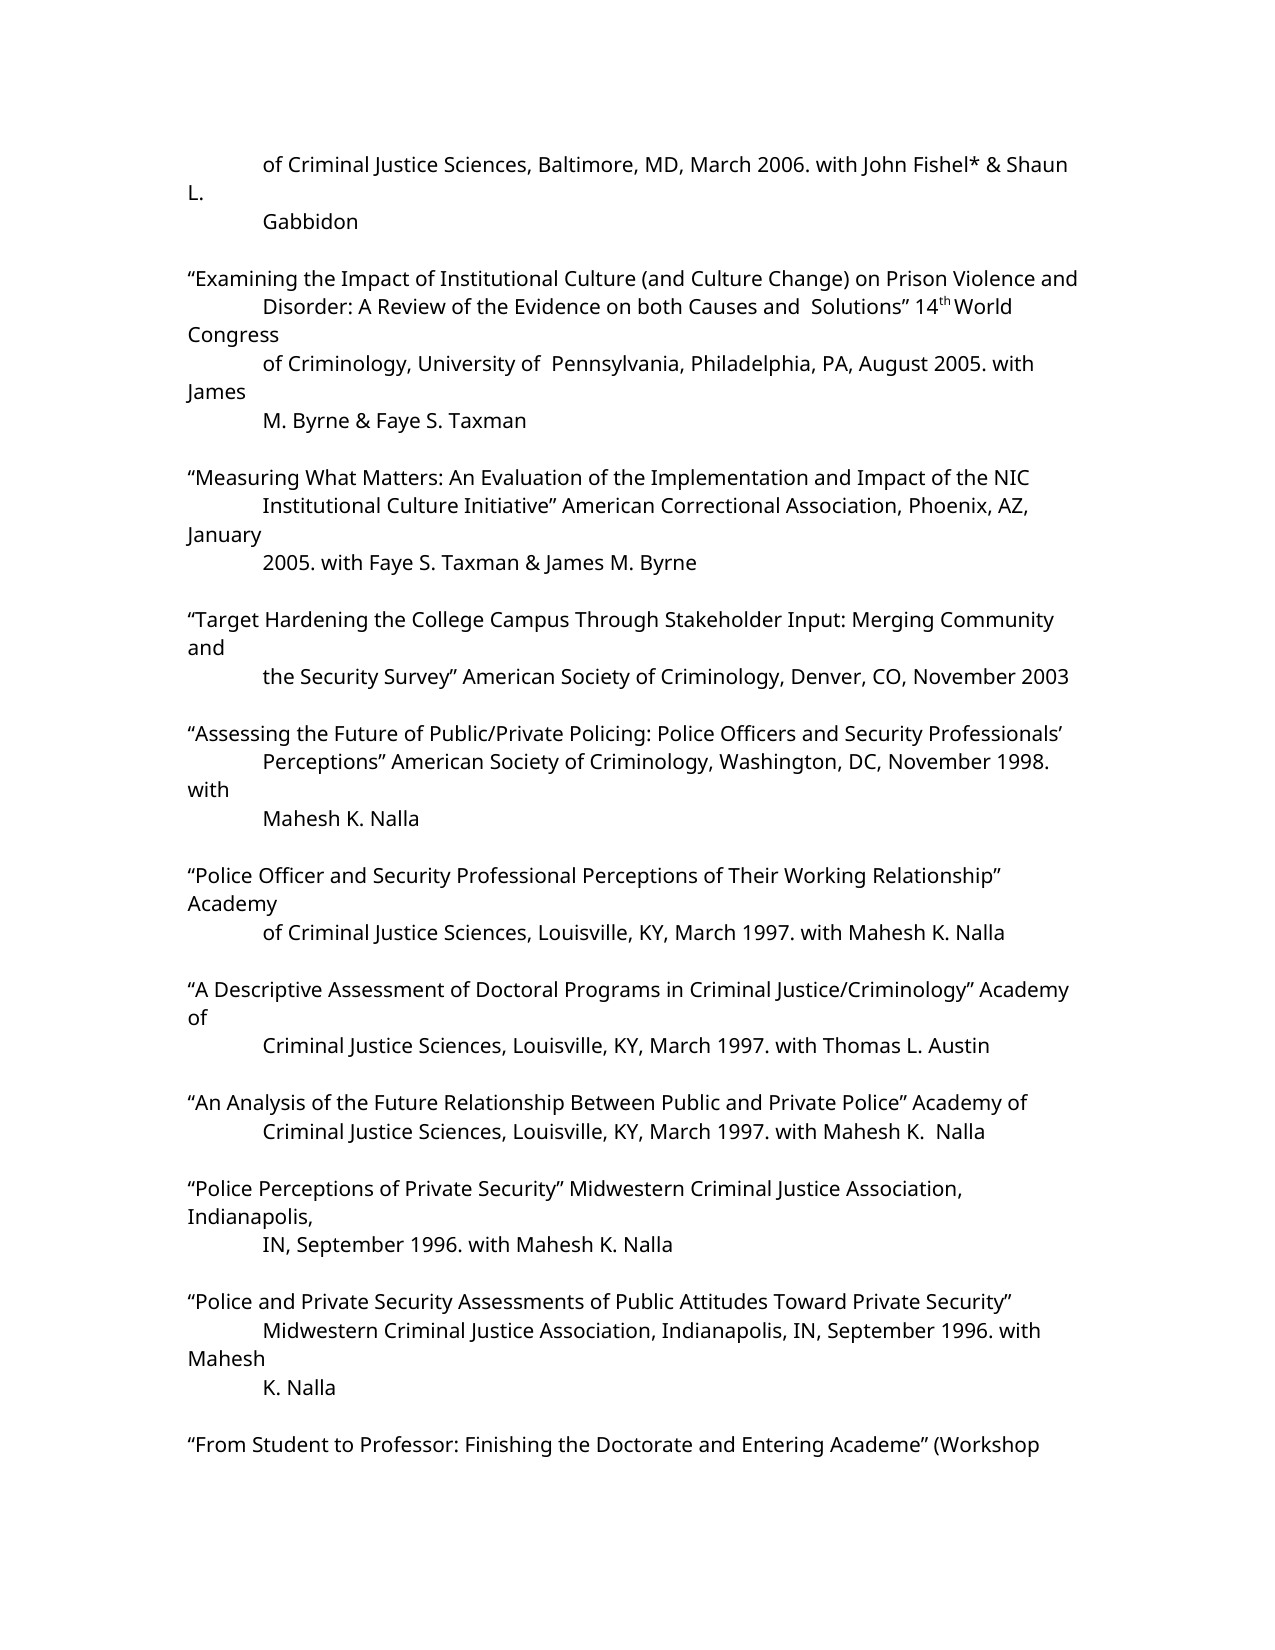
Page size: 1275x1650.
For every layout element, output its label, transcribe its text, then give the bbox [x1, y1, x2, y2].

text 2005. with Faye S. Taxman & James M. Byrne [187, 548, 1087, 577]
text Midwestern Criminal Justice Association, Indianapolis, IN, September 1996. with Mahesh [187, 1316, 1087, 1373]
text Disorder: A Review of the Evidence on both Causes and Solutions” 14th World Congress [187, 292, 1087, 349]
text Gabbidon [187, 207, 1087, 235]
text Mahesh K. Nalla [187, 804, 1087, 832]
text of Criminology, University of Pennsylvania, Philadelphia, PA, August 2005. with James [187, 349, 1087, 406]
text of Criminal Justice Sciences, Louisville, KY, March 1997. with Mahesh K. Nalla [187, 918, 1087, 946]
text “Police Officer and Security Professional Perceptions of Their Working Relationship” Academy [187, 861, 1087, 918]
text Criminal Justice Sciences, Louisville, KY, March 1997. with Thomas L. Austin [187, 1032, 1087, 1060]
text Institutional Culture Initiative” American Correctional Association, Phoenix, AZ, January [187, 491, 1087, 548]
text IN, September 1996. with Mahesh K. Nalla [187, 1231, 1087, 1259]
text “An Analysis of the Future Relationship Between Public and Private Police” Academy of [187, 1088, 1087, 1117]
text Perceptions” American Society of Criminology, Washington, DC, November 1998. with [187, 747, 1087, 804]
text “From Student to Professor: Finishing the Doctorate and Entering Academe” (Workshop [187, 1430, 1087, 1458]
text “Police and Private Security Assessments of Public Attitudes Toward Private Security” [187, 1287, 1087, 1316]
text “Target Hardening the College Campus Through Stakeholder Input: Merging Community and [187, 605, 1087, 662]
text M. Byrne & Faye S. Taxman [187, 406, 1087, 434]
text “A Descriptive Assessment of Doctoral Programs in Criminal Justice/Criminology” Academy of [187, 975, 1087, 1032]
text Criminal Justice Sciences, Louisville, KY, March 1997. with Mahesh K. Nalla [187, 1117, 1087, 1145]
text “Assessing the Future of Public/Private Policing: Police Officers and Security Professionals’ [187, 719, 1087, 747]
text the Security Survey” American Society of Criminology, Denver, CO, November 2003 [187, 662, 1087, 690]
text “Police Perceptions of Private Security” Midwestern Criminal Justice Association, Indianapolis, [187, 1174, 1087, 1231]
text of Criminal Justice Sciences, Baltimore, MD, March 2006. with John Fishel* & Shaun L. [187, 150, 1087, 207]
text “Examining the Impact of Institutional Culture (and Culture Change) on Prison Violence and [187, 264, 1087, 292]
text K. Nalla [187, 1373, 1087, 1401]
text “Measuring What Matters: An Evaluation of the Implementation and Impact of the NIC [187, 463, 1087, 491]
